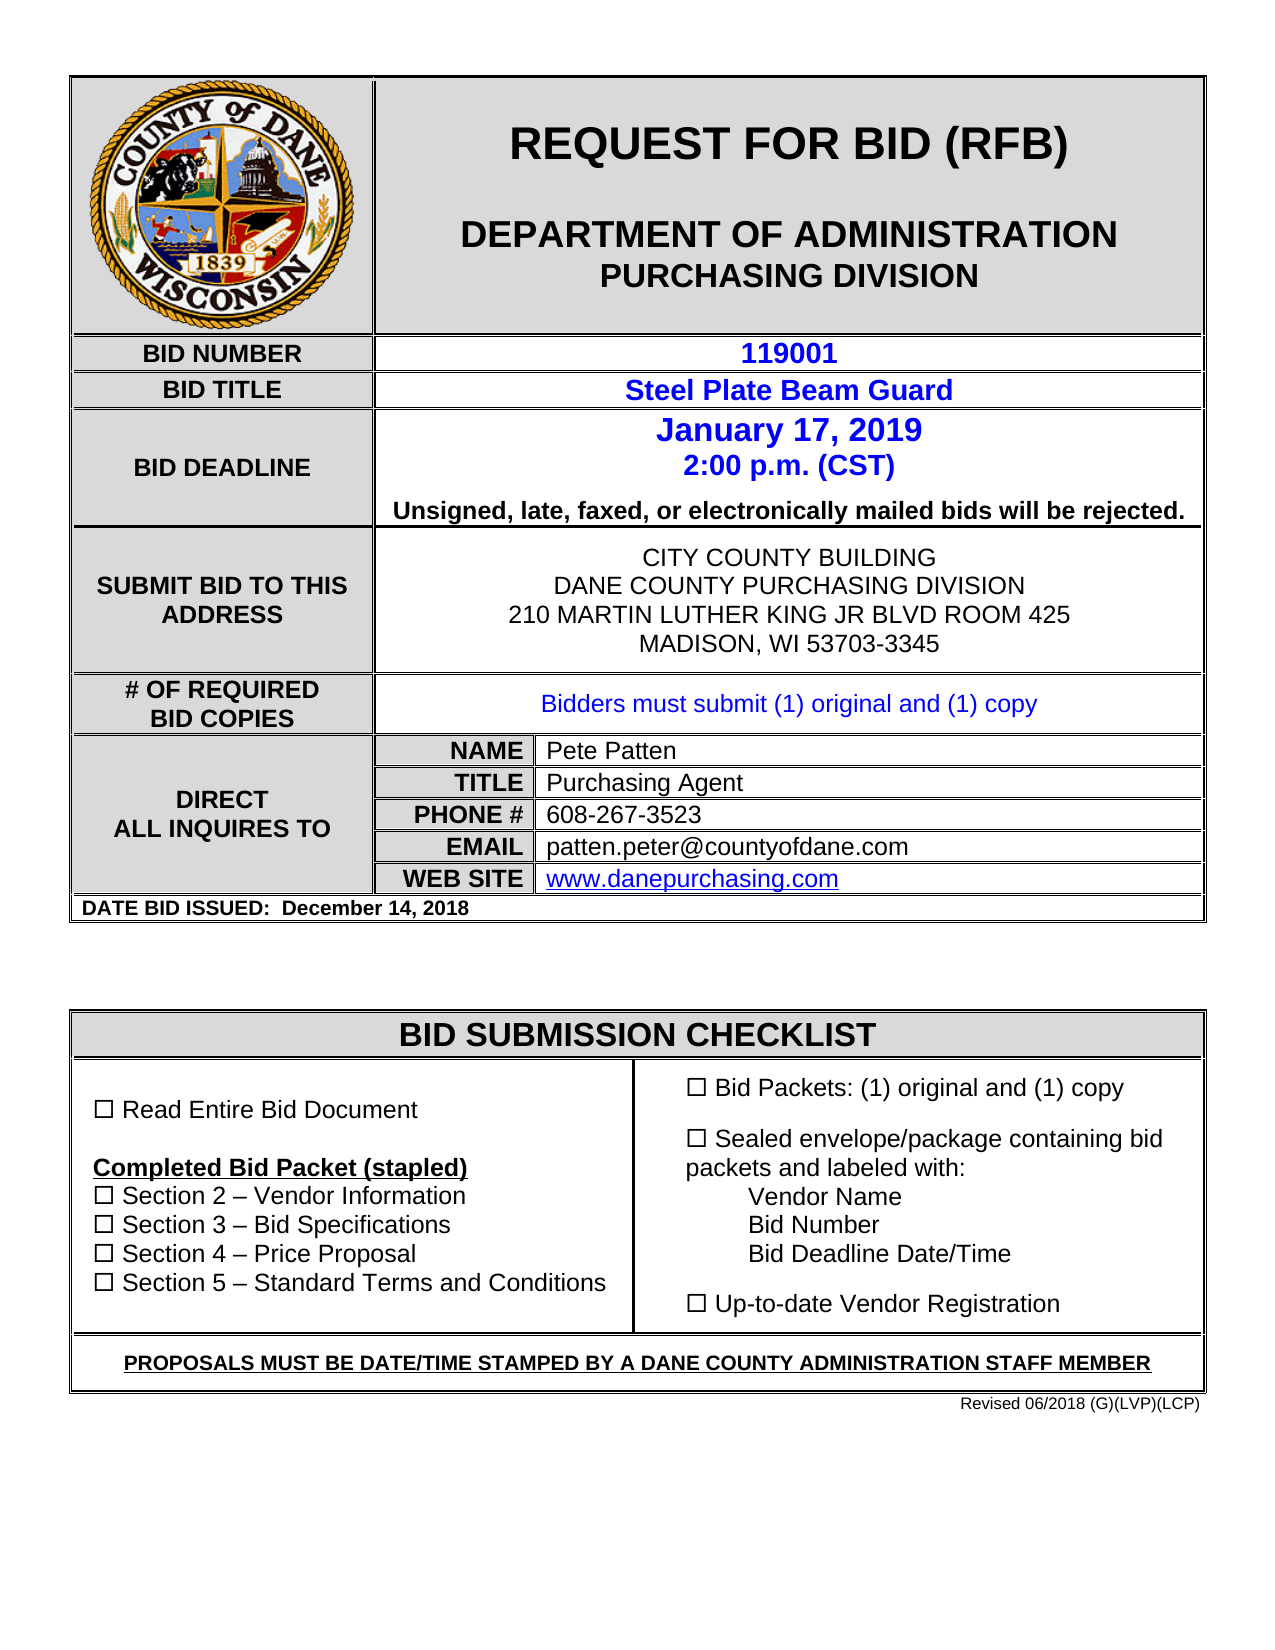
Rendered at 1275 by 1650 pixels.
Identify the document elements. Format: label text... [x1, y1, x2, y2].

table_cell NAME [376, 736, 533, 764]
table_cell WEB SITE [376, 864, 533, 892]
table_cell Bidders must submit (1) original and (1) copy [374, 672, 1205, 733]
table_header [358, 77, 374, 333]
table_cell patten.peter@countyofdane.com [536, 829, 1204, 861]
table_cell Steel Plate Beam Guard [374, 370, 1205, 407]
table_cell # OF REQUIRED BID COPIES [70, 672, 374, 733]
table_cell EMAIL [376, 832, 533, 861]
table_header BID SUBMISSION CHECKLIST [72, 1013, 1203, 1056]
table_cell www.danepurchasing.com [535, 861, 1205, 892]
table_cell Read Entire Bid Document Completed Bid Packet (stapled) Section 2 – Vendor Information Section 3 – Bid Specifications Section 4 – Price Proposal Section 5 – Standard Terms and Conditions [72, 1056, 632, 1332]
table_cell Bid Packets: (1) original and (1) copy Sealed envelope/package containing bid packets and labeled with: Vendor Name Bid Number Bid Deadline Date/Time Up-to-date Vendor Registration [635, 1056, 1204, 1332]
table_cell SUBMIT BID TO THIS ADDRESS [72, 525, 372, 672]
table_header [72, 78, 86, 333]
table_cell PHONE # [376, 800, 533, 828]
table_cell BID DEADLINE [70, 407, 374, 525]
picture [86, 78, 358, 333]
table_cell 608-267-3523 [535, 797, 1205, 828]
table_cell CITY COUNTY BUILDING DANE COUNTY PURCHASING DIVISION 210 MARTIN LUTHER KING JR BLVD ROOM 425 MADISON, WI 53703-3345 [376, 525, 1203, 672]
table_header REQUEST FOR BID (RFB) DEPARTMENT OF ADMINISTRATION PURCHASING DIVISION [374, 78, 1203, 333]
table_cell Purchasing Agent [536, 765, 1204, 797]
table_cell 119001 [376, 333, 1204, 370]
table_cell PROPOSALS MUST BE DATE/TIME STAMPED BY A DANE COUNTY ADMINISTRATION STAFF MEMBER [72, 1332, 1204, 1390]
table_cell Pete Patten [535, 733, 1205, 764]
table_cell BID NUMBER [72, 333, 372, 370]
text Revised 06/2018 (G)(LVP)(LCP) [75, 1394, 1200, 1413]
table_cell DATE BID ISSUED: December 14, 2018 [72, 893, 1204, 920]
table_cell BID TITLE [70, 370, 374, 407]
table_cell DIRECT ALL INQUIRES TO [70, 733, 374, 892]
table_cell TITLE [376, 768, 533, 797]
table_cell January 17, 2019 2:00 p.m. (CST) Unsigned, late, faxed, or electronically mailed bids will be rejected. [374, 407, 1205, 525]
